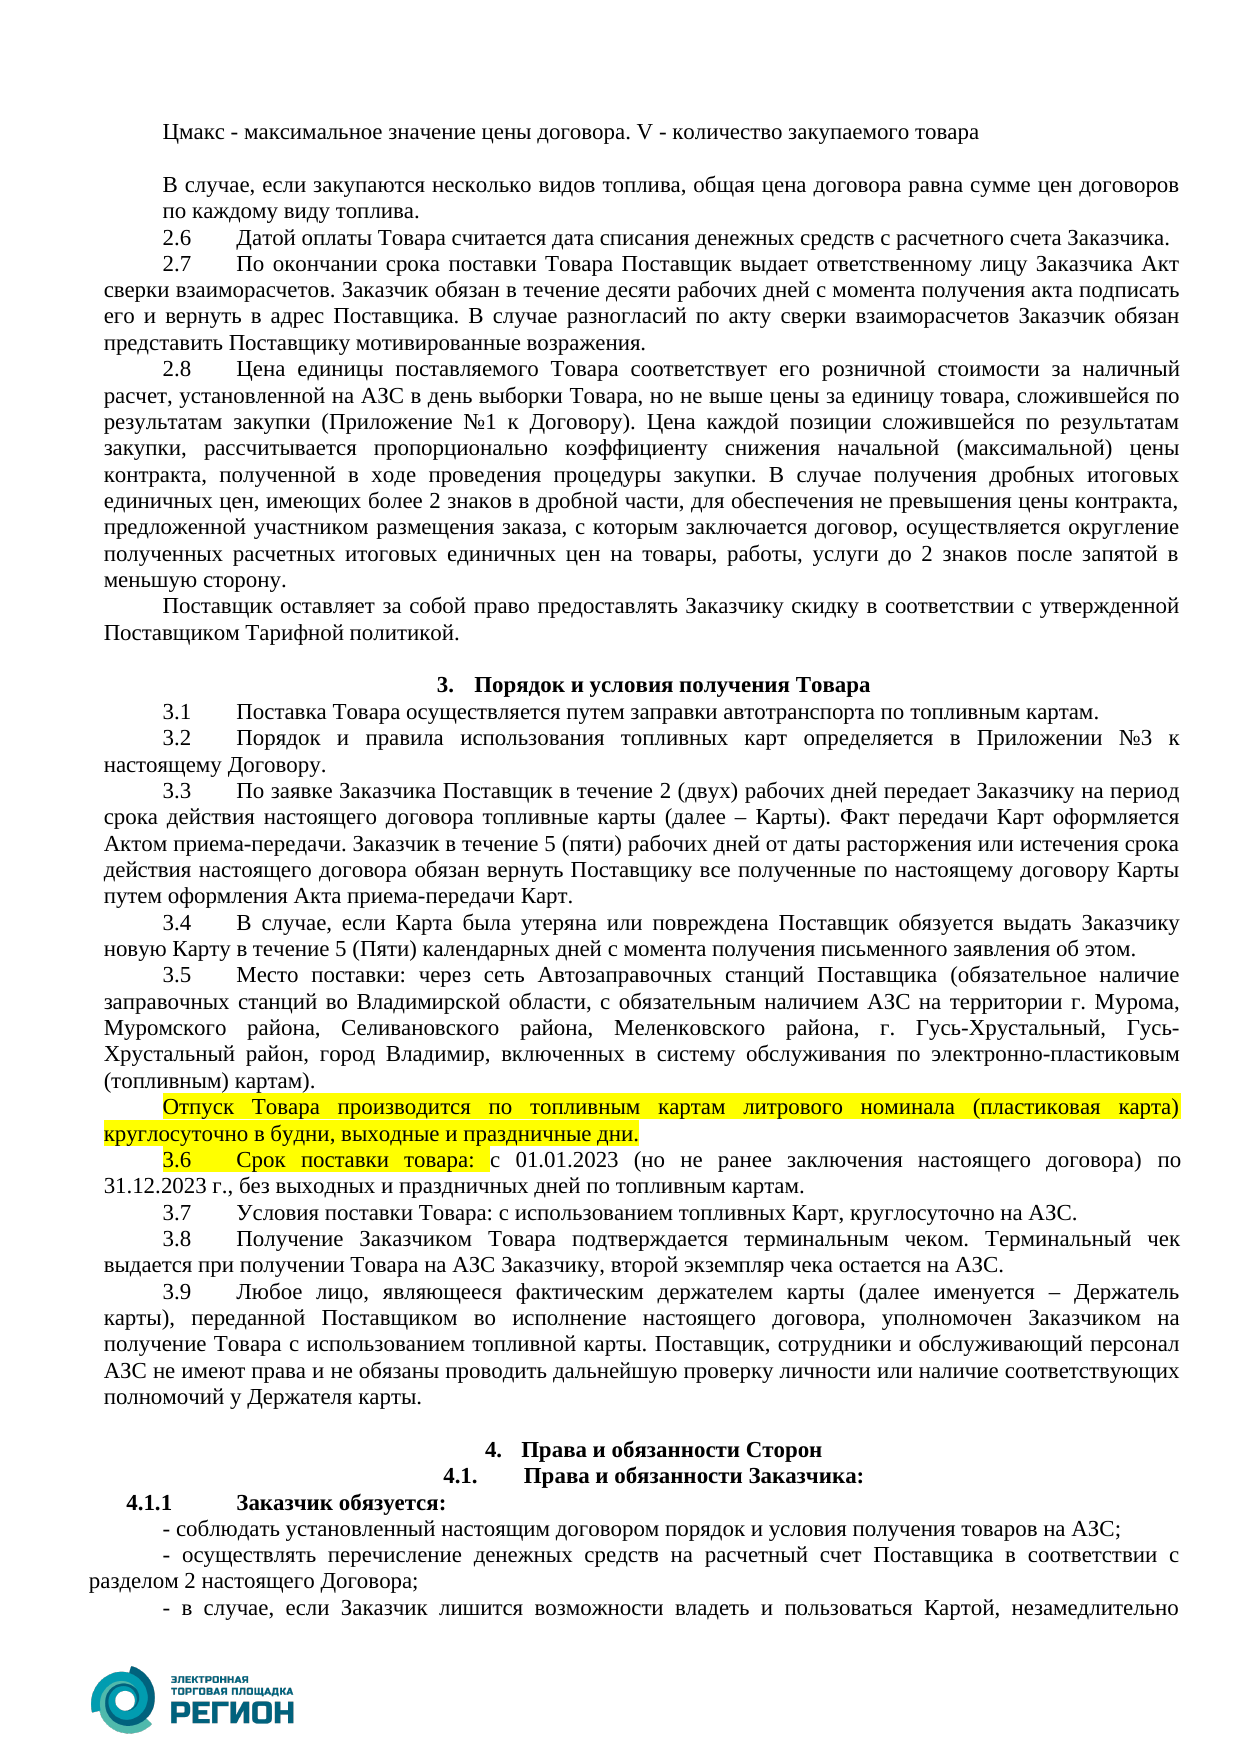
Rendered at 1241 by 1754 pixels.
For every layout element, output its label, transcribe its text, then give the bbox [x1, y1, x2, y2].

list По заявке Заказчика Поставщик в течение 2 (двух) рабочих дней передает Заказчику на период срока действия настоящего договора топливные карты (далее – Карты). Факт передачи Карт оформляется Актом приема-передачи. Заказчик в течение 5 (пяти) рабочих дней от даты расторжения или истечения срока действия настоящего договора обязан вернуть Поставщику все полученные по настоящему договору Карты путем оформления Акта приема-передачи Карт. [103, 777, 1181, 909]
text - соблюдать установленный настоящим договором порядок и условия получения товаров на АЗС; [89, 1515, 1181, 1541]
list Заказчик обязуется: [89, 1488, 1181, 1515]
list Цена единицы поставляемого Товара соответствует его розничной стоимости за наличный расчет, установленной на АЗС в день выборки Товара, но не выше цены за единицу товара, сложившейся по результатам закупки (Приложение №1 к Договору). Цена каждой позиции сложившейся по результатам закупки, рассчитывается пропорционально коэффициенту снижения начальной (максимальной) цены контракта, полученной в ходе проведения процедуры закупки. В случае получения дробных итоговых единичных цен, имеющих более 2 знаков в дробной части, для обеспечения не превышения цены контракта, предложенной участником размещения заказа, с которым заключается договор, осуществляется округление полученных расчетных итоговых единичных цен на товары, работы, услуги до 2 знаков после запятой в меньшую сторону. [103, 355, 1181, 592]
list Получение Заказчиком Товара подтверждается терминальным чеком. Терминальный чек выдается при получении Товара на АЗС Заказчику, второй экземпляр чека остается на АЗС. [103, 1225, 1181, 1278]
list Поставка Товара осуществляется путем заправки автотранспорта по топливным картам. [103, 698, 1181, 724]
text Поставщик оставляет за собой право предоставлять Заказчику скидку в соответствии с утвержденной Поставщиком Тарифной политикой. [103, 592, 1181, 645]
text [89, 1594, 1181, 1620]
list По окончании срока поставки Товара Поставщик выдает ответственному лицу Заказчика Акт сверки взаиморасчетов. Заказчик обязан в течение десяти рабочих дней с момента получения акта подписать его и вернуть в адрес Поставщика. В случае разногласий по акту сверки взаиморасчетов Заказчик обязан представить Поставщику мотивированные возражения. [103, 250, 1181, 355]
list В случае, если Карта была утеряна или повреждена Поставщик обязуется выдать Заказчику новую Карту в течение 5 (Пяти) календарных дней с момента получения письменного заявления об этом. [103, 909, 1181, 961]
list Порядок и условия получения Товара [126, 672, 1181, 698]
text В случае, если закупаются несколько видов топлива, общая цена договора равна сумме цен договоров по каждому виду топлива. [162, 171, 1181, 223]
list Права и обязанности Заказчика: [89, 1462, 1181, 1488]
list Порядок и правила использования топливных карт определяется в Приложении №3 к настоящему Договору. [103, 724, 1181, 777]
list Любое лицо, являющееся фактическим держателем карты (далее именуется – Держатель карты), переданной Поставщиком во исполнение настоящего договора, уполномочен Заказчиком на получение Товара с использованием топливной карты. Поставщик, сотрудники и обслуживающий персонал АЗС не имеют права и не обязаны проводить дальнейшую проверку личности или наличие соответствующих полномочий у Держателя карты. [103, 1278, 1181, 1409]
text Отпуск Товара производится по топливным картам литрового номинала (пластиковая карта) круглосуточно в будни, выходные и праздничные дни. [103, 1093, 1181, 1146]
list Срок поставки товара: с 01.01.2023 (но не ранее заключения настоящего договора) по 31.12.2023 г., без выходных и праздничных дней по топливным картам. [103, 1146, 1181, 1199]
text Цмакс - максимальное значение цены договора. V - количество закупаемого товара [162, 118, 1181, 144]
list Датой оплаты Товара считается дата списания денежных средств с расчетного счета Заказчика. [103, 223, 1181, 250]
list Условия поставки Товара: с использованием топливных Карт, круглосуточно на АЗС. [103, 1199, 1181, 1225]
text - осуществлять перечисление денежных средств на расчетный счет Поставщика в соответствии с разделом 2 настоящего Договора; [89, 1541, 1181, 1594]
list Место поставки: через сеть Автозаправочных станций Поставщика (обязательное наличие заправочных станций во Владимирской области, с обязательным наличием АЗС на территории г. Мурома, Муромского района, Селивановского района, Меленковского района, г. Гусь-Хрустальный, Гусь-Хрустальный район, город Владимир, включенных в систему обслуживания по электронно-пластиковым (топливным) картам). [103, 961, 1181, 1093]
list Права и обязанности Сторон [89, 1436, 1181, 1462]
picture [88, 1663, 296, 1736]
